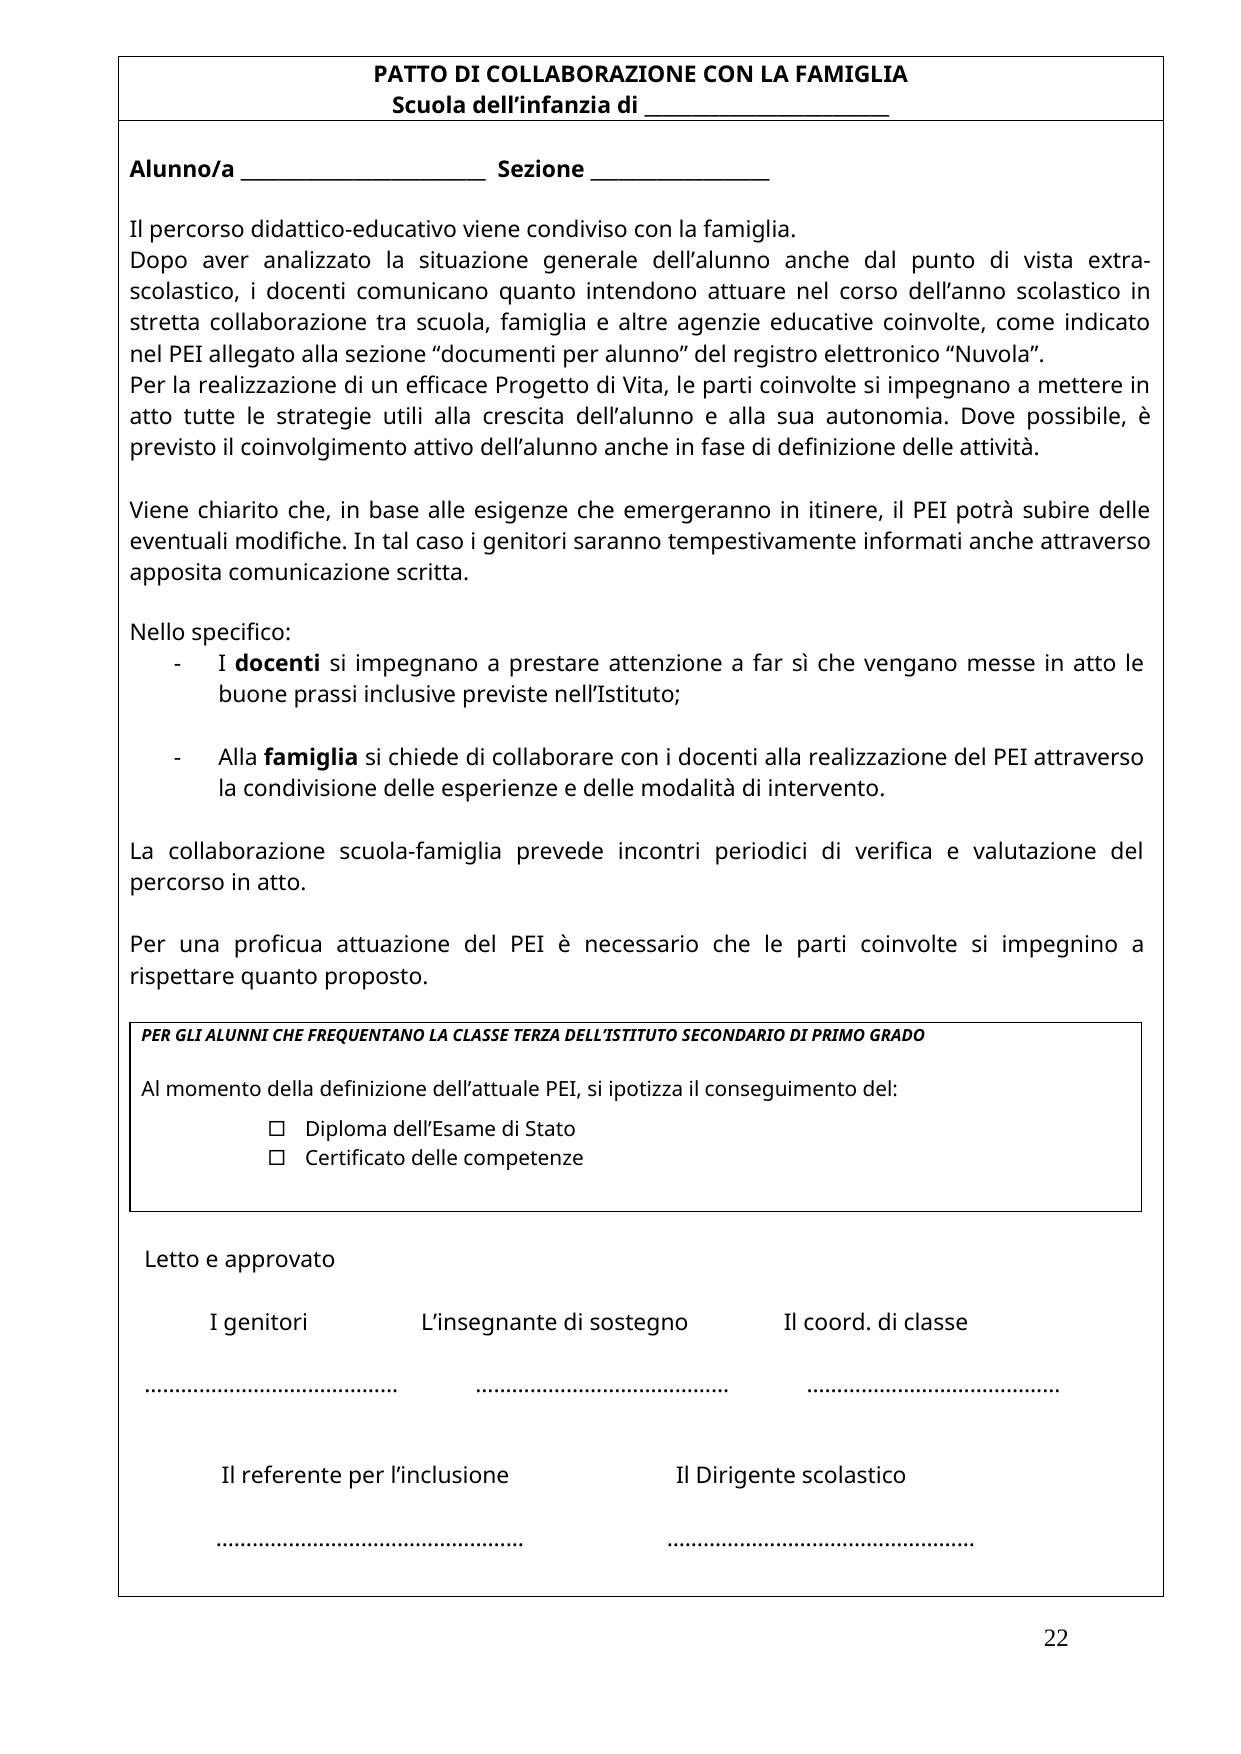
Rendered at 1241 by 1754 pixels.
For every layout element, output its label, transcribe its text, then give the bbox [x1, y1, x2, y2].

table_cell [119, 121, 1163, 1596]
table_header PATTO DI COLLABORAZIONE CON LA FAMIGLIA Scuola dell’infanzia di __________________________ [119, 57, 1163, 120]
